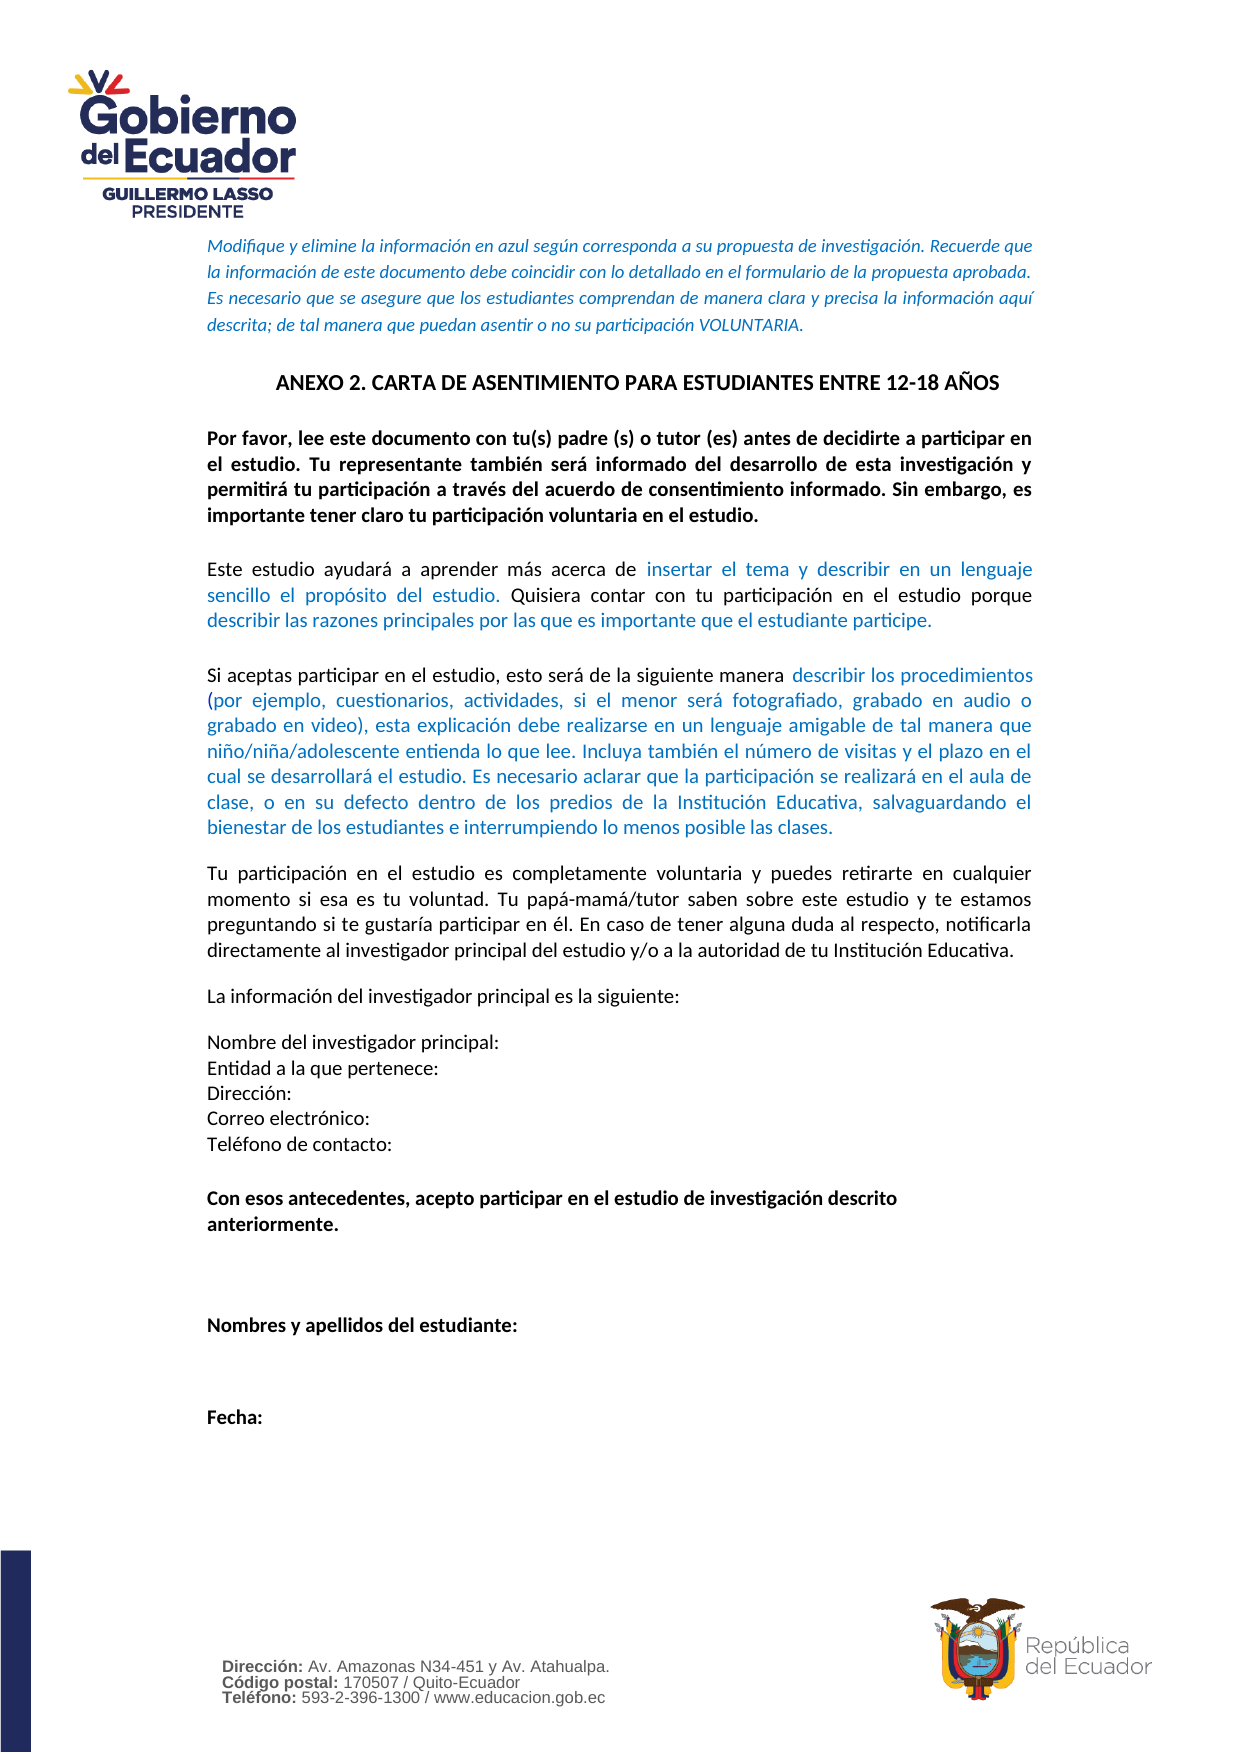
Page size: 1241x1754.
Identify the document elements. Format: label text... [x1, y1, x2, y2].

text Modifique y elimine la información en azul según corresponda a su propuesta de investigación. Recuerde que la información de este documento debe coincidir con lo detallado en el formulario de la propuesta aprobada. Es necesario que se asegure que los estudiantes comprendan de manera clara y precisa la información aquí descrita; de tal manera que puedan asentir o no su participación VOLUNTARIA. [207, 234, 1033, 336]
text ANEXO 2. CARTA DE ASENTIMIENTO PARA ESTUDIANTES ENTRE 12-18 AÑOS [242, 368, 1033, 396]
text Tu participación en el estudio es completamente voluntaria y puedes retirarte en cualquier momento si esa es tu voluntad. Tu papá-mamá/tutor saben sobre este estudio y te estamos preguntando si te gustaría participar en él. En caso de tener alguna duda al respecto, notificarla directamente al investigador principal del estudio y/o a la autoridad de tu Institución Educativa. [207, 861, 1033, 962]
text La información del investigador principal es la siguiente: [207, 983, 1033, 1008]
text Por favor, lee este documento con tu(s) padre (s) o tutor (es) antes de decidirte a participar en el estudio. Tu representante también será informado del desarrollo de esta investigación y permitirá tu participación a través del acuerdo de consentimiento informado. Sin embargo, es importante tener claro tu participación voluntaria en el estudio. [207, 426, 1033, 527]
text Con esos antecedentes, acepto participar en el estudio de investigación descrito anteriormente. [207, 1186, 1033, 1236]
text Dirección: [207, 1080, 1033, 1106]
text Correo electrónico: [207, 1106, 1033, 1131]
text Si aceptas participar en el estudio, esto será de la siguiente manera describir los procedimientos (por ejemplo, cuestionarios, actividades, si el menor será fotografiado, grabado en audio o grabado en video), esta explicación debe realizarse en un lenguaje amigable de tal manera que niño/niña/adolescente entienda lo que lee. Incluya también el número de visitas y el plazo en el cual se desarrollará el estudio. Es necesario aclarar que la participación se realizará en el aula de clase, o en su defecto dentro de los predios de la Institución Educativa, salvaguardando el bienestar de los estudiantes e interrumpiendo lo menos posible las clases. [207, 662, 1033, 840]
text Teléfono de contacto: [207, 1131, 1033, 1156]
text Este estudio ayudará a aprender más acerca de insertar el tema y describir en un lenguaje sencillo el propósito del estudio. Quisiera contar con tu participación en el estudio porque describir las razones principales por las que es importante que el estudiante participe. [207, 556, 1033, 633]
text Entidad a la que pertenece: [207, 1055, 1033, 1080]
text Fecha: [207, 1404, 1033, 1430]
text Nombre del investigador principal: [207, 1029, 1033, 1055]
text Nombres y apellidos del estudiante: [207, 1312, 1033, 1337]
picture [0, 0, 1239, 1752]
